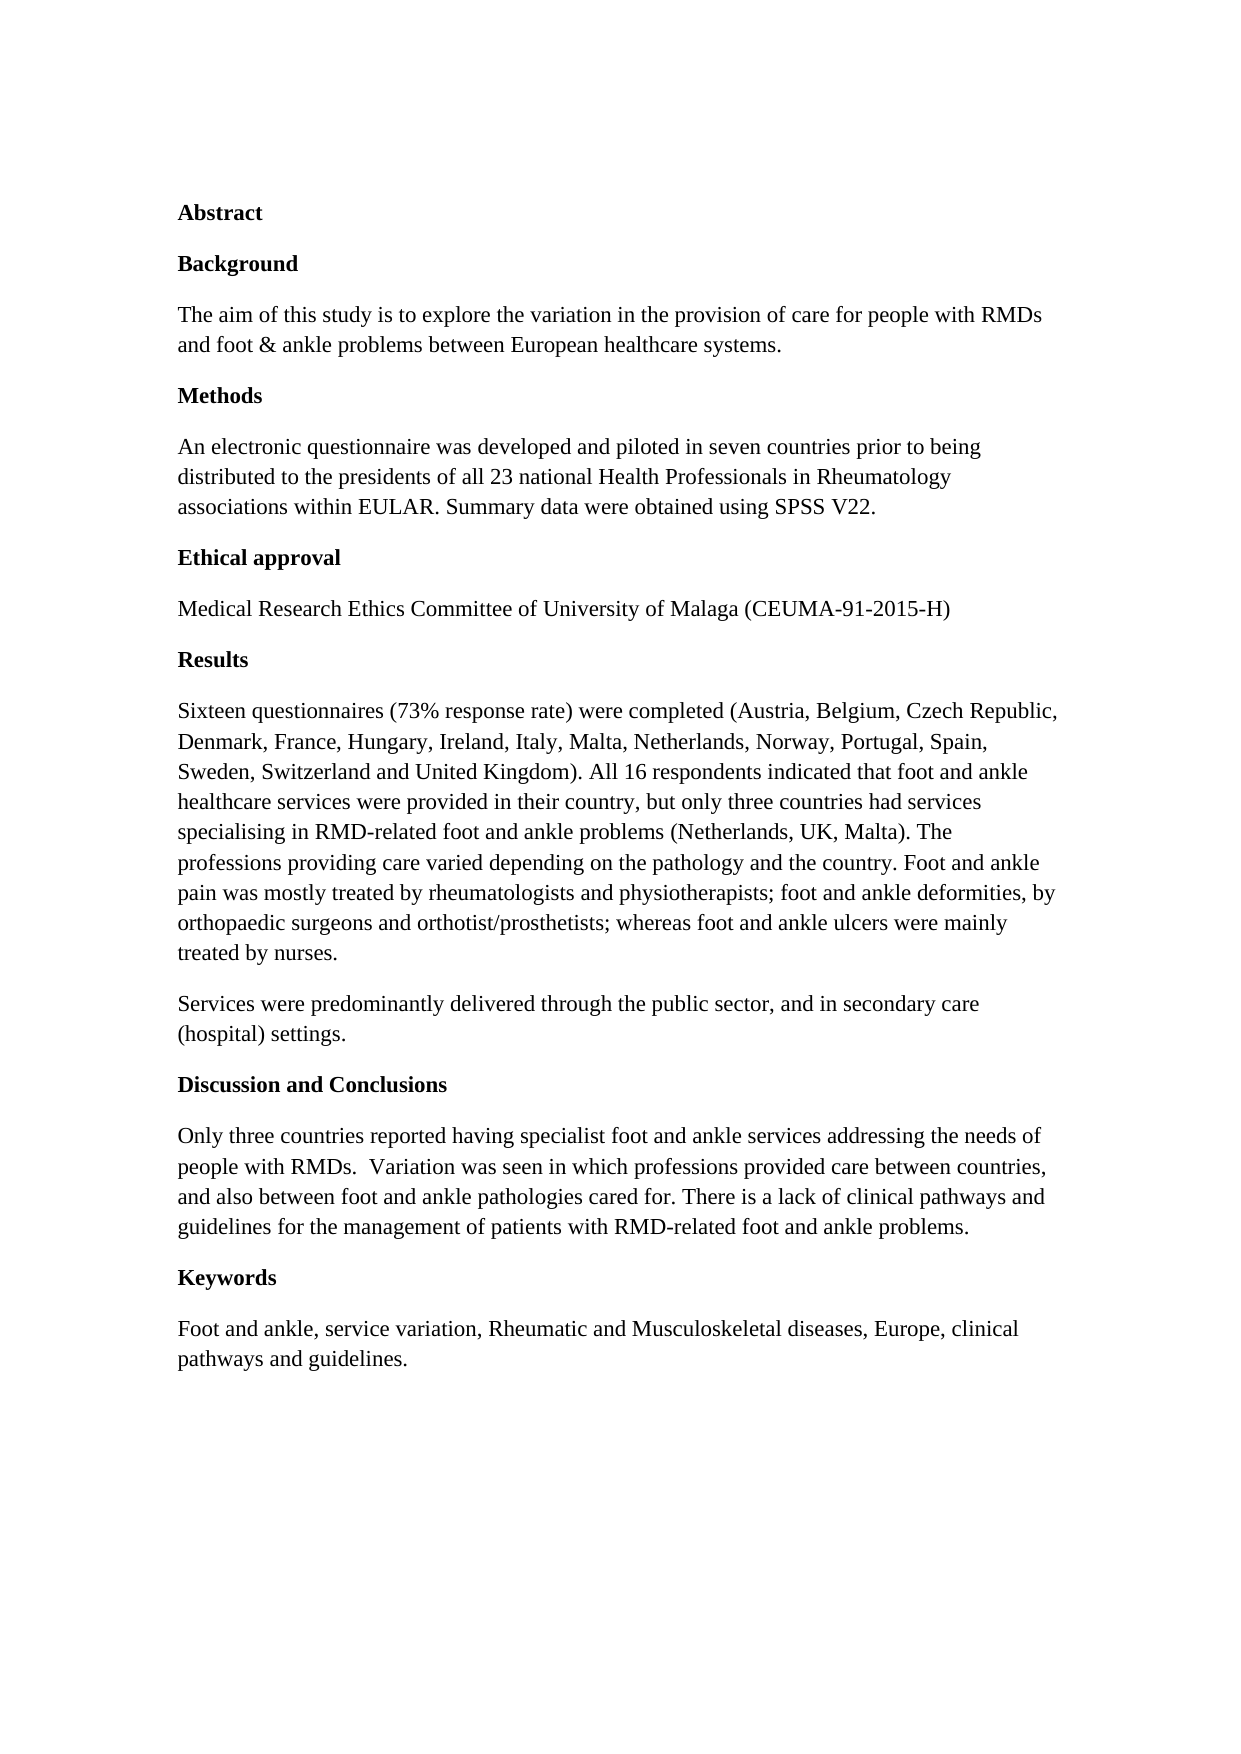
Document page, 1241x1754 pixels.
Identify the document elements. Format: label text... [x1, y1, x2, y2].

text Keywords [177, 1264, 1063, 1291]
text An electronic questionnaire was developed and piloted in seven countries prior to being distributed to the presidents of all 23 national Health Professionals in Rheumatology associations within EULAR. Summary data were obtained using SPSS V22. [177, 433, 1063, 520]
text The aim of this study is to explore the variation in the provision of care for people with RMDs and foot & ankle problems between European healthcare systems. [177, 301, 1063, 357]
text Sixteen questionnaires (73% response rate) were completed (Austria, Belgium, Czech Republic, Denmark, France, Hungary, Ireland, Italy, Malta, Netherlands, Norway, Portugal, Spain, Sweden, Switzerland and United Kingdom). All 16 respondents indicated that foot and ankle healthcare services were provided in their country, but only three countries had services specialising in RMD-related foot and ankle problems (Netherlands, UK, Malta). The professions providing care varied depending on the pathology and the country. Foot and ankle pain was mostly treated by rheumatologists and physiotherapists; foot and ankle deformities, by orthopaedic surgeons and orthotist/prosthetists; whereas foot and ankle ulcers were mainly treated by nurses. [177, 698, 1063, 966]
text Background [177, 250, 1063, 276]
text Only three countries reported having specialist foot and ankle services addressing the needs of people with RMDs. Variation was seen in which professions provided care between countries, and also between foot and ankle pathologies cared for. There is a lack of clinical pathways and guidelines for the management of patients with RMD-related foot and ankle problems. [177, 1123, 1063, 1239]
text Discussion and Conclusions [177, 1072, 1063, 1098]
text Abstract [177, 199, 1063, 225]
text Services were predominantly delivered through the public sector, and in secondary care (hospital) settings. [177, 990, 1063, 1047]
text Methods [177, 382, 1063, 408]
text Ethical approval [177, 544, 1063, 571]
text Medical Research Ethics Committee of University of Malaga (CEUMA-91-2015-H) [177, 596, 1063, 622]
text Foot and ankle, service variation, Rheumatic and Musculoskeletal diseases, Europe, clinical pathways and guidelines. [177, 1315, 1063, 1372]
text Results [177, 647, 1063, 673]
